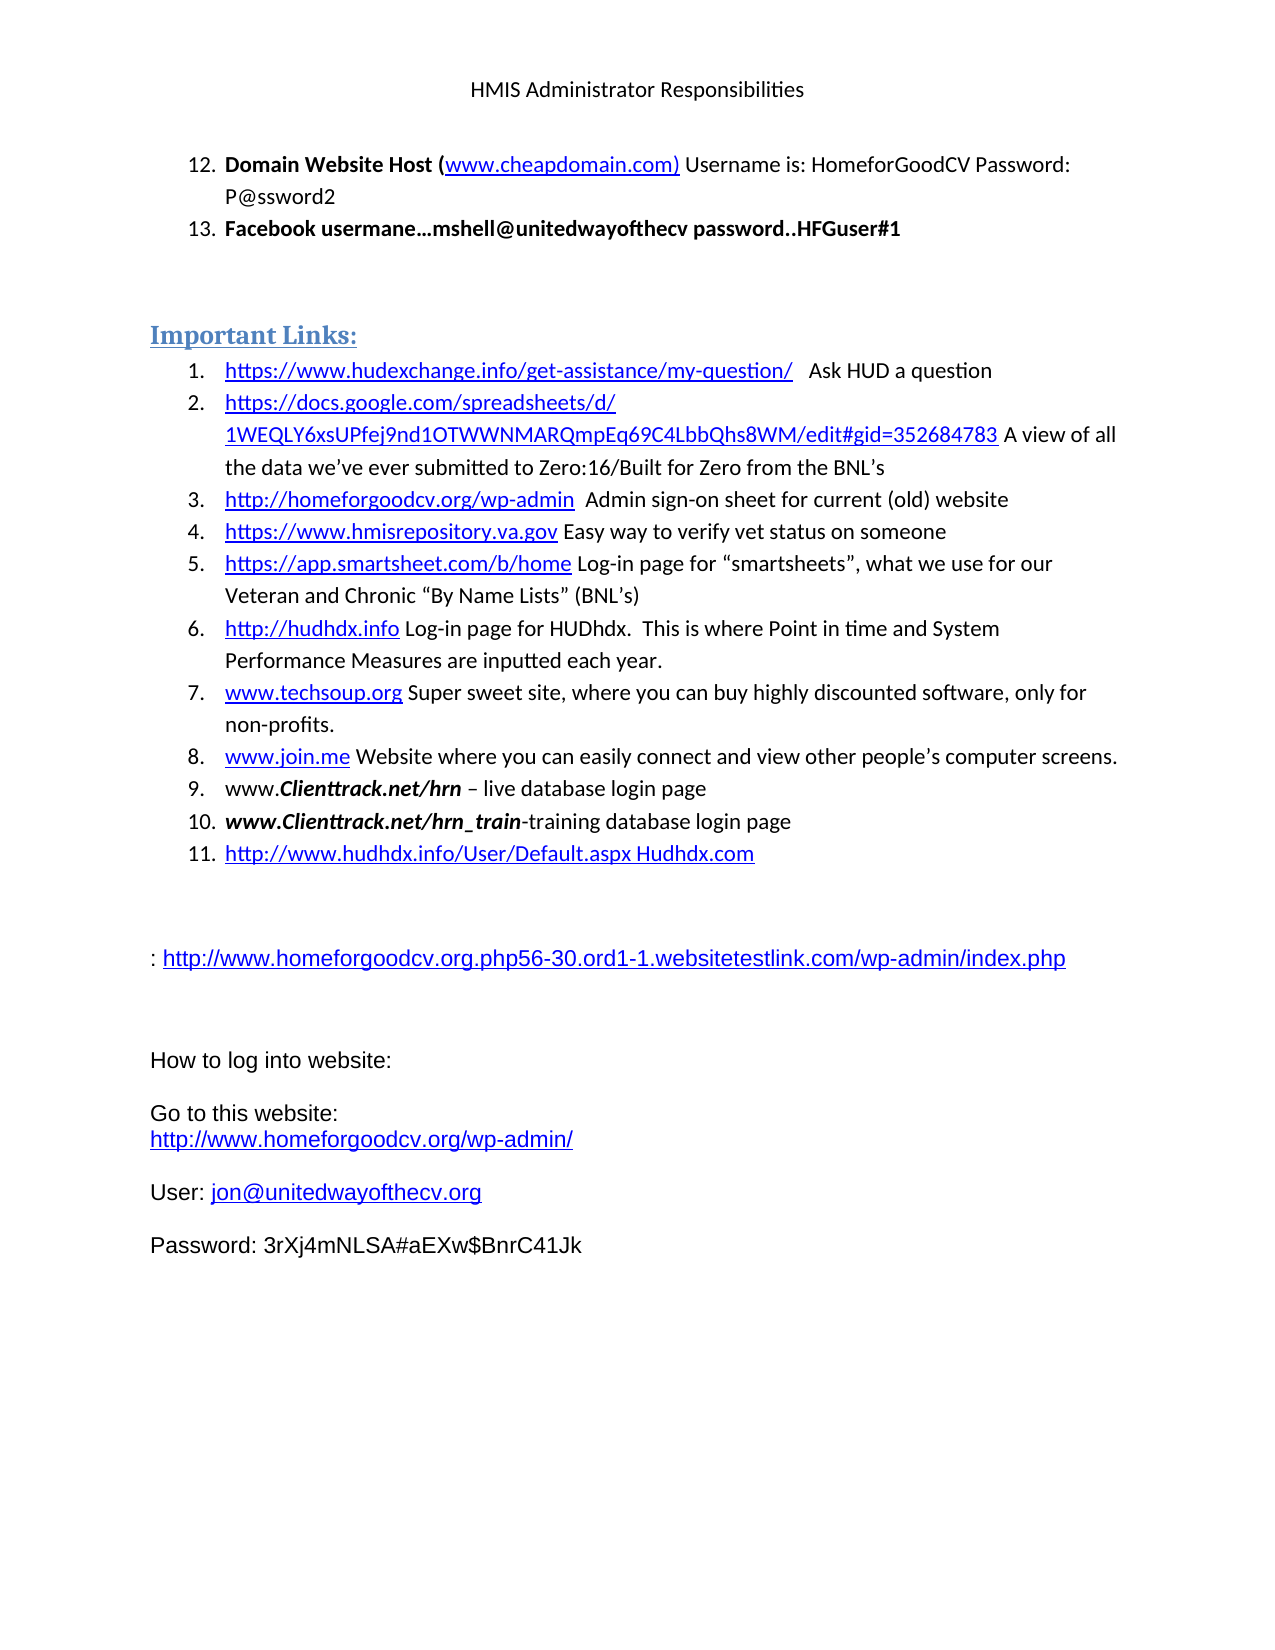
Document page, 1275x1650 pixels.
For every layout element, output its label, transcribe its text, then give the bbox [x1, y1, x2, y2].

text http://www.homeforgoodcv.org/wp-admin/ [150, 1126, 1125, 1152]
list https://docs.google.com/spreadsheets/d/1WEQLY6xsUPfej9nd1OTWWNMARQmpEq69C4LbbQhs8WM/edit#gid=352684783 A view of all the data we’ve ever submitted to Zero:16/Built for Zero from the BNL’s [187, 388, 1125, 481]
list www.techsoup.org Super sweet site, where you can buy highly discounted software, only for non-profits. [187, 678, 1125, 738]
list https://www.hmisrepository.va.gov Easy way to verify vet status on someone [187, 517, 1125, 545]
list Facebook usermane…mshell@unitedwayofthecv password..HFGuser#1 [187, 214, 1125, 242]
list www.Clienttrack.net/hrn – live database login page [187, 774, 1125, 803]
text User: jon@unitedwayofthecv.org [150, 1179, 1125, 1205]
list https://app.smartsheet.com/b/home Log-in page for “smartsheets”, what we use for our Veteran and Chronic “By Name Lists” (BNL’s) [187, 549, 1125, 609]
list http://hudhdx.info Log-in page for HUDhdx. This is where Point in time and System Performance Measures are inputted each year. [187, 614, 1125, 674]
text : http://www.homeforgoodcv.org.php56-30.ord1-1.websitetestlink.com/wp-admin/index.php [150, 945, 1125, 971]
list http://homeforgoodcv.org/wp-admin Admin sign-on sheet for current (old) website [187, 485, 1125, 513]
list www.Clienttrack.net/hrn_train-training database login page [187, 807, 1125, 835]
text Password: 3rXj4mNLSA#aEXw$BnrC41Jk [150, 1232, 1125, 1258]
list https://www.hudexchange.info/get-assistance/my-question/ Ask HUD a question [187, 356, 1125, 384]
text How to log into website: [150, 1047, 1125, 1073]
list Domain Website Host (www.cheapdomain.com) Username is: HomeforGoodCV Password: P@ssword2 [187, 150, 1125, 210]
list http://www.hudhdx.info/User/Default.aspx Hudhdx.com [187, 839, 1125, 867]
subtitle Important Links: [150, 320, 1125, 352]
list www.join.me Website where you can easily connect and view other people’s computer screens. [187, 742, 1125, 770]
text Go to this website: [150, 1100, 1125, 1126]
